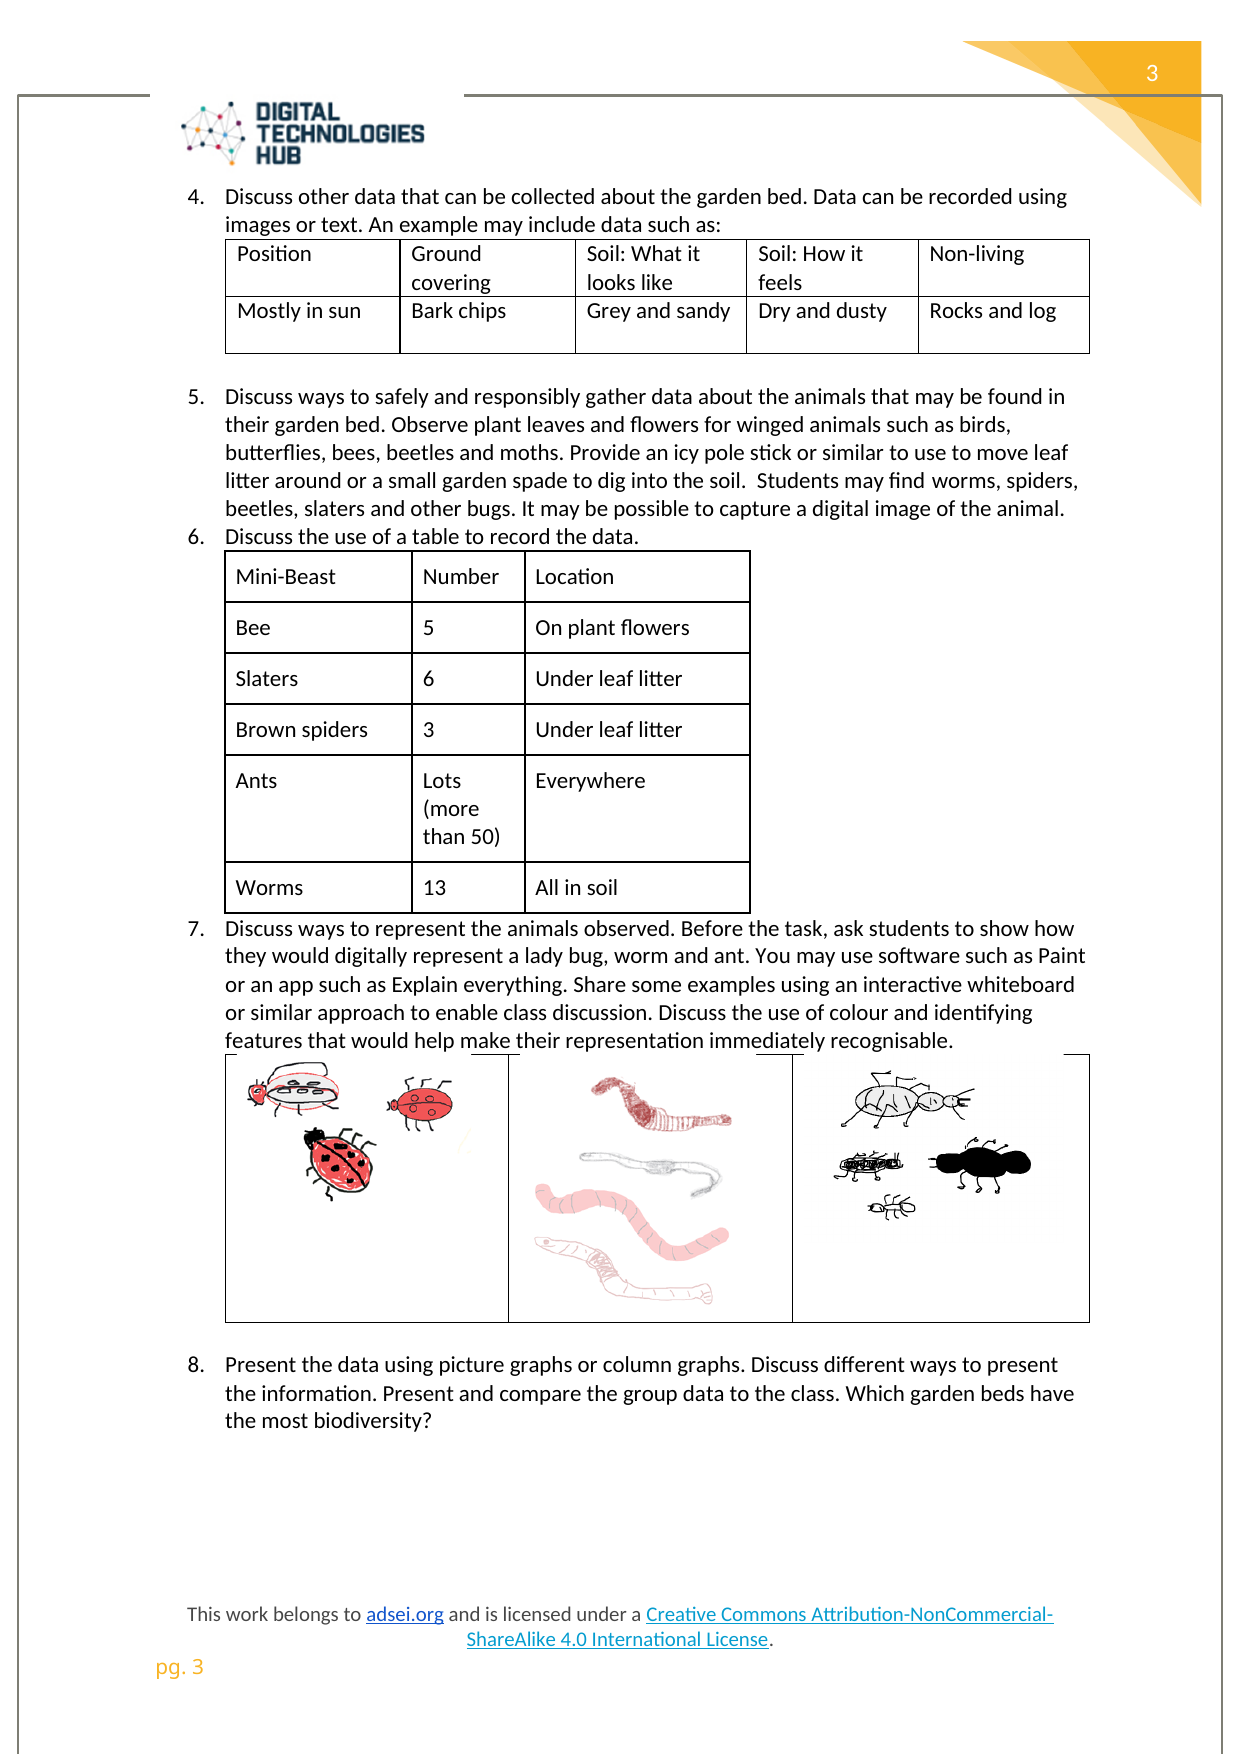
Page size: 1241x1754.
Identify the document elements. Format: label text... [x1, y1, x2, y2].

table_cell 5 [413, 603, 524, 652]
table_cell On plant flowers [526, 603, 749, 652]
table_header [509, 1055, 520, 1322]
table_cell Bark chips [401, 297, 575, 353]
table_cell Ants [226, 756, 411, 861]
table_cell Under leaf litter [526, 705, 749, 754]
table_cell Under leaf litter [526, 654, 749, 703]
table_header Ground covering [401, 240, 575, 296]
table_header Position [226, 240, 399, 296]
table_header Number [413, 552, 524, 601]
table_cell Rocks and log [919, 297, 1089, 353]
table_cell Grey and sandy [576, 297, 746, 353]
list Present the data using picture graphs or column graphs. Discuss different ways to present the information. Present and compare the group data to the class. Which garden beds have the most biodiversity? [187, 1351, 1090, 1435]
list Discuss ways to safely and responsibly gather data about the animals that may be found in their garden bed. Observe plant leaves and flowers for winged animals such as birds, butterflies, bees, beetles and moths. Provide an icy pole stick or similar to use to move leaf litter around or a small garden spade to dig into the soil. Students may find worms, spiders, beetles, slaters and other bugs. It may be possible to capture a digital image of the animal. [187, 382, 1090, 522]
list Discuss other data that can be collected about the garden bed. Data can be recorded using images or text. An example may include data such as: [187, 182, 1090, 238]
picture [236, 1054, 472, 1210]
picture [520, 1054, 757, 1322]
table_cell Lots (more than 50) [413, 756, 524, 861]
table_header Soil: How it feels [747, 240, 918, 296]
table_cell Dry and dusty [747, 297, 918, 353]
table_cell Mostly in sun [226, 297, 399, 353]
table_cell Bee [226, 603, 411, 652]
table_cell All in soil [526, 863, 749, 912]
table_cell Brown spiders [226, 705, 411, 754]
table_header Non-living [919, 240, 1089, 296]
list Discuss the use of a table to record the data. [187, 522, 1090, 550]
table_header Location [526, 552, 749, 601]
picture [962, 41, 1202, 94]
picture [804, 1054, 1064, 1243]
table_cell 3 [413, 705, 524, 754]
table_header Mini-Beast [226, 552, 411, 601]
table_header Soil: What it looks like [576, 240, 746, 296]
table_cell Worms [226, 863, 411, 912]
table_cell 13 [413, 863, 524, 912]
table_cell Everywhere [526, 756, 749, 861]
table_header [226, 1055, 508, 1322]
table_cell Slaters [226, 654, 411, 703]
picture [150, 73, 464, 183]
table_header [793, 1055, 1089, 1322]
table_header [757, 1055, 792, 1322]
table_cell 6 [413, 654, 524, 703]
list Discuss ways to represent the animals observed. Before the task, ask students to show how they would digitally represent a lady bug, worm and ant. You may use software such as Paint or an app such as Explain everything. Share some examples using an interactive whiteboard or similar approach to enable class discussion. Discuss the use of colour and identifying features that would help make their representation immediately recognisable. [187, 914, 1090, 1054]
picture [962, 97, 1202, 207]
